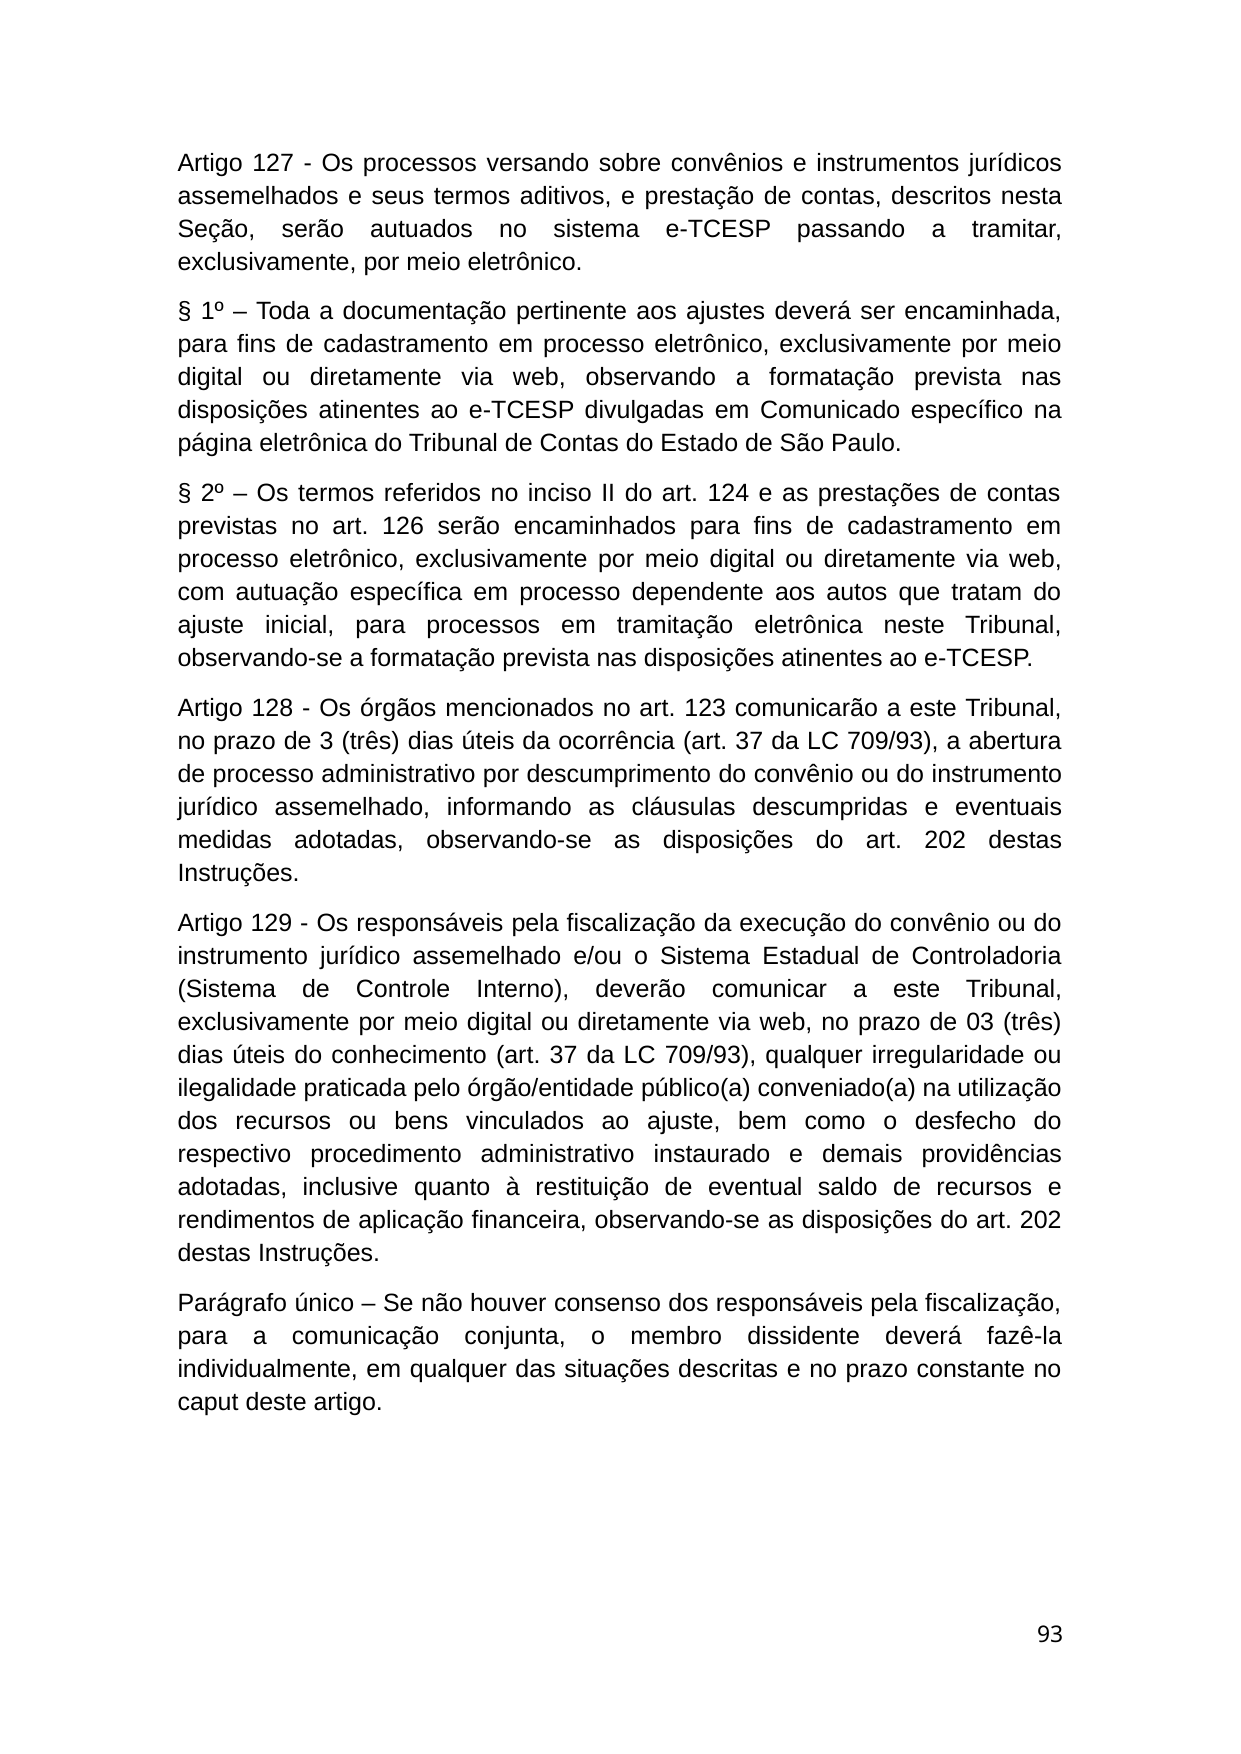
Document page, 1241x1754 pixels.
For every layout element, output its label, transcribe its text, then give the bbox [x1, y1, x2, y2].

text Artigo 128 - Os órgãos mencionados no art. 123 comunicarão a este Tribunal, no prazo de 3 (três) dias úteis da ocorrência (art. 37 da LC 709/93), a abertura de processo administrativo por descumprimento do convênio ou do instrumento jurídico assemelhado, informando as cláusulas descumpridas e eventuais medidas adotadas, observando-se as disposições do art. 202 destas Instruções. [177, 693, 1063, 887]
text Artigo 129 - Os responsáveis pela fiscalização da execução do convênio ou do instrumento jurídico assemelhado e/ou o Sistema Estadual de Controladoria (Sistema de Controle Interno), deverão comunicar a este Tribunal, exclusivamente por meio digital ou diretamente via web, no prazo de 03 (três) dias úteis do conhecimento (art. 37 da LC 709/93), qualquer irregularidade ou ilegalidade praticada pelo órgão/entidade público(a) conveniado(a) na utilização dos recursos ou bens vinculados ao ajuste, bem como o desfecho do respectivo procedimento administrativo instaurado e demais providências adotadas, inclusive quanto à restituição de eventual saldo de recursos e rendimentos de aplicação financeira, observando-se as disposições do art. 202 destas Instruções. [177, 908, 1063, 1267]
text Parágrafo único – Se não houver consenso dos responsáveis pela fiscalização, para a comunicação conjunta, o membro dissidente deverá fazê-la individualmente, em qualquer das situações descritas e no prazo constante no caput deste artigo. [177, 1288, 1063, 1415]
text Artigo 127 - Os processos versando sobre convênios e instrumentos jurídicos assemelhados e seus termos aditivos, e prestação de contas, descritos nesta Seção, serão autuados no sistema e-TCESP passando a tramitar, exclusivamente, por meio eletrônico. [177, 148, 1063, 275]
text § 1º – Toda a documentação pertinente aos ajustes deverá ser encaminhada, para fins de cadastramento em processo eletrônico, exclusivamente por meio digital ou diretamente via web, observando a formatação prevista nas disposições atinentes ao e-TCESP divulgadas em Comunicado específico na página eletrônica do Tribunal de Contas do Estado de São Paulo. [177, 296, 1063, 457]
text § 2º – Os termos referidos no inciso II do art. 124 e as prestações de contas previstas no art. 126 serão encaminhados para fins de cadastramento em processo eletrônico, exclusivamente por meio digital ou diretamente via web, com autuação específica em processo dependente aos autos que tratam do ajuste inicial, para processos em tramitação eletrônica neste Tribunal, observando-se a formatação prevista nas disposições atinentes ao e-TCESP. [177, 478, 1063, 672]
